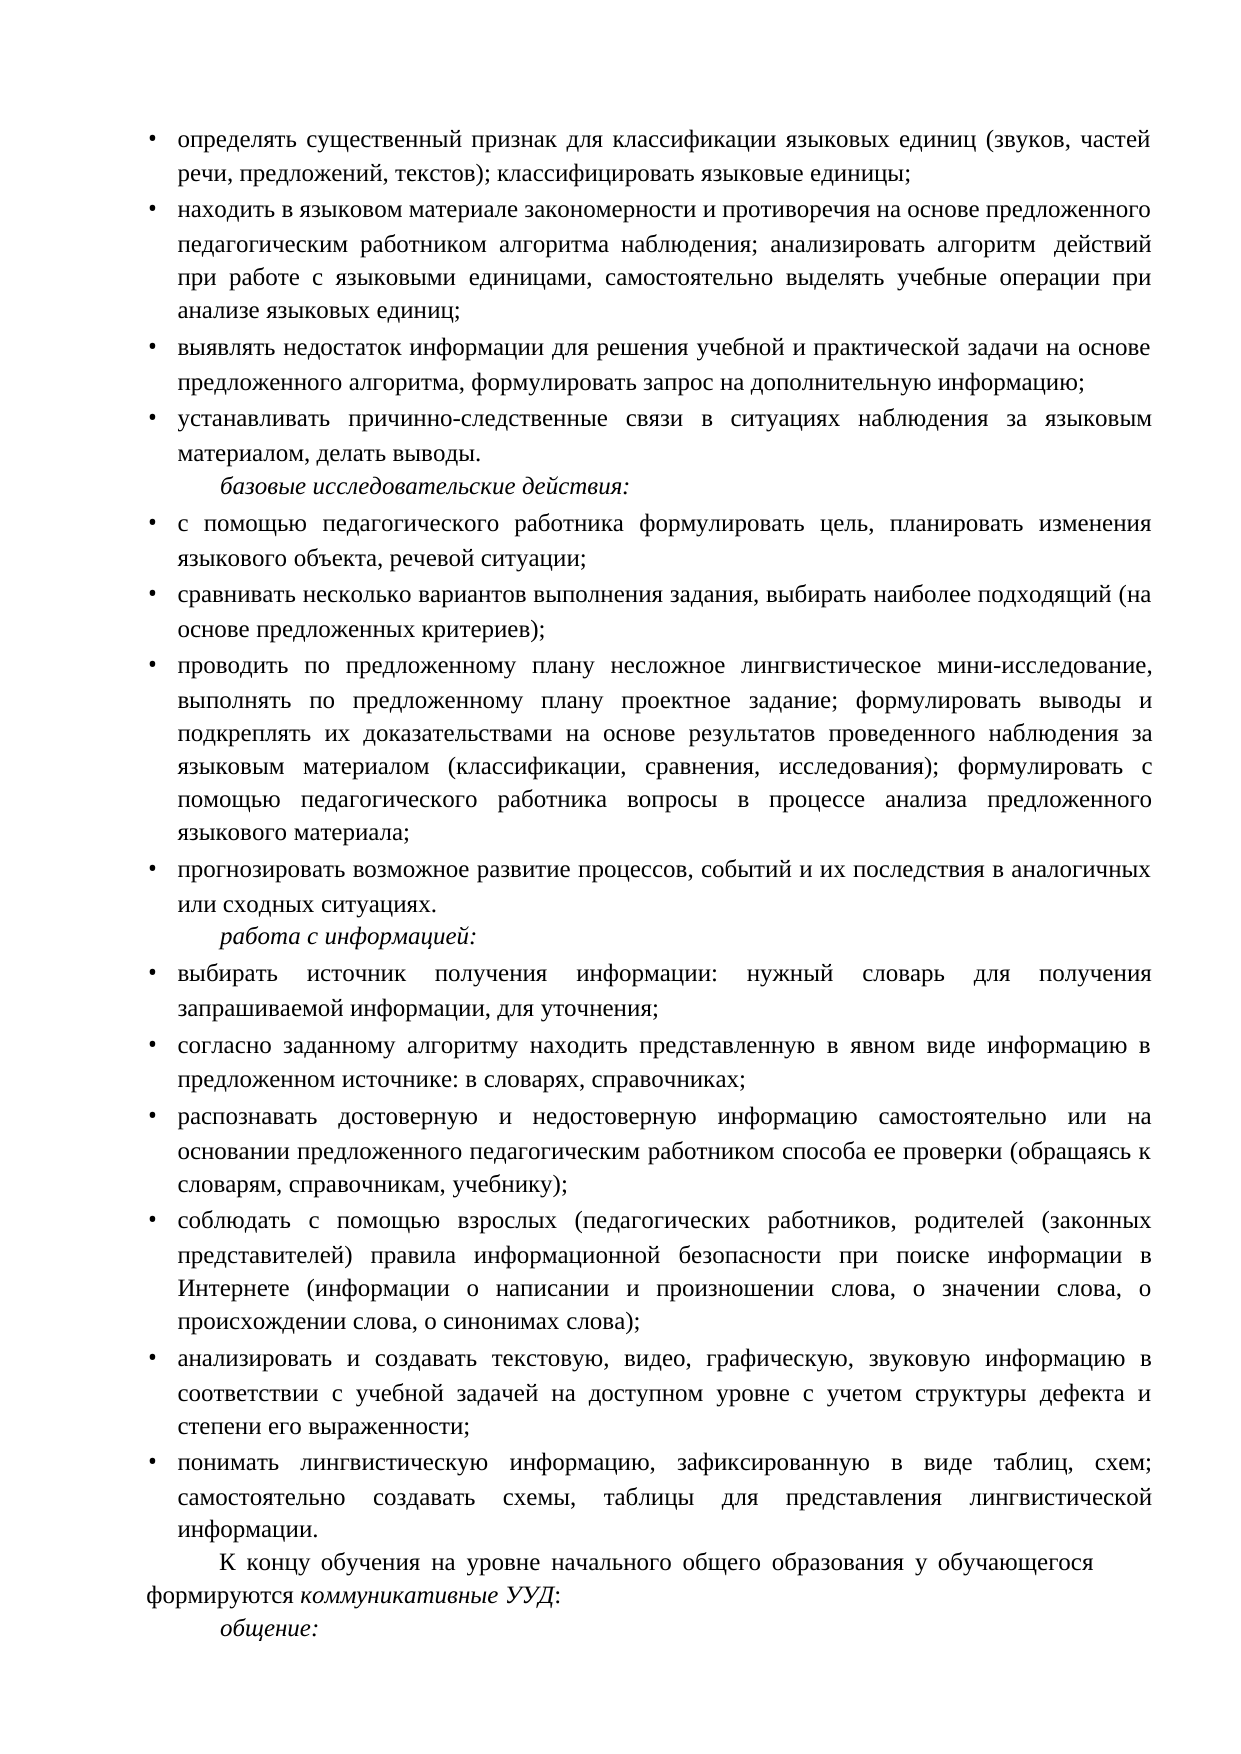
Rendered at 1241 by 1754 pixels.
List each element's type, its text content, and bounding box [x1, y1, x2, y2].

text работа с информацией: [220, 922, 1213, 951]
list понимать лингвистическую информацию, зафиксированную в виде таблиц, схем; самостоятельно создавать схемы, таблицы для представления лингвистической информации. [148, 1444, 1152, 1543]
text общение: [220, 1613, 1213, 1642]
list с помощью педагогического работника формулировать цель, планировать изменения языкового объекта, речевой ситуации; [148, 504, 1152, 571]
list анализировать и создавать текстовую, видео, графическую, звуковую информацию в соответствии с учебной задачей на доступном уровне с учетом структуры дефекта и степени его выраженности; [148, 1339, 1152, 1439]
text К концу обучения на уровне начального общего образования у обучающегося формируются коммуникативные УУД: [146, 1547, 1213, 1609]
list соблюдать с помощью взрослых (педагогических работников, родителей (законных представителей) правила информационной безопасности при поиске информации в Интернете (информации о написании и произношении слова, о значении слова, о происхождении слова, о синонимах слова); [148, 1202, 1152, 1335]
list распознавать достоверную и недостоверную информацию самостоятельно или на основании предложенного педагогическим работником способа ее проверки (обращаясь к словарям, справочникам, учебнику); [148, 1098, 1152, 1198]
list выявлять недостаток информации для решения учебной и практической задачи на основе предложенного алгоритма, формулировать запрос на дополнительную информацию; [148, 328, 1152, 396]
text базовые исследовательские действия: [220, 471, 1213, 500]
list прогнозировать возможное развитие процессов, событий и их последствия в аналогичных или сходных ситуациях. [148, 851, 1152, 918]
list согласно заданному алгоритму находить представленную в явном виде информацию в предложенном источнике: в словарях, справочниках; [148, 1026, 1152, 1093]
list проводить по предложенному плану несложное лингвистическое мини-исследование, выполнять по предложенному плану проектное задание; формулировать выводы и подкреплять их доказательствами на основе результатов проведенного наблюдения за языковым материалом (классификации, сравнения, исследования); формулировать с помощью педагогического работника вопросы в процессе анализа предложенного языкового материала; [148, 647, 1153, 846]
list определять существенный признак для классификации языковых единиц (звуков, частей речи, предложений, текстов); классифицировать языковые единицы; [148, 120, 1151, 187]
list сравнивать несколько вариантов выполнения задания, выбирать наиболее подходящий (на основе предложенных критериев); [148, 576, 1153, 643]
list находить в языковом материале закономерности и противоречия на основе предложенного педагогическим работником алгоритма наблюдения; анализировать алгоритм действий при работе с языковыми единицами, самостоятельно выделять учебные операции при анализе языковых единиц; [148, 191, 1152, 324]
list выбирать источник получения информации: нужный словарь для получения запрашиваемой информации, для уточнения; [148, 955, 1152, 1022]
list устанавливать причинно-следственные связи в ситуациях наблюдения за языковым материалом, делать выводы. [148, 400, 1152, 467]
